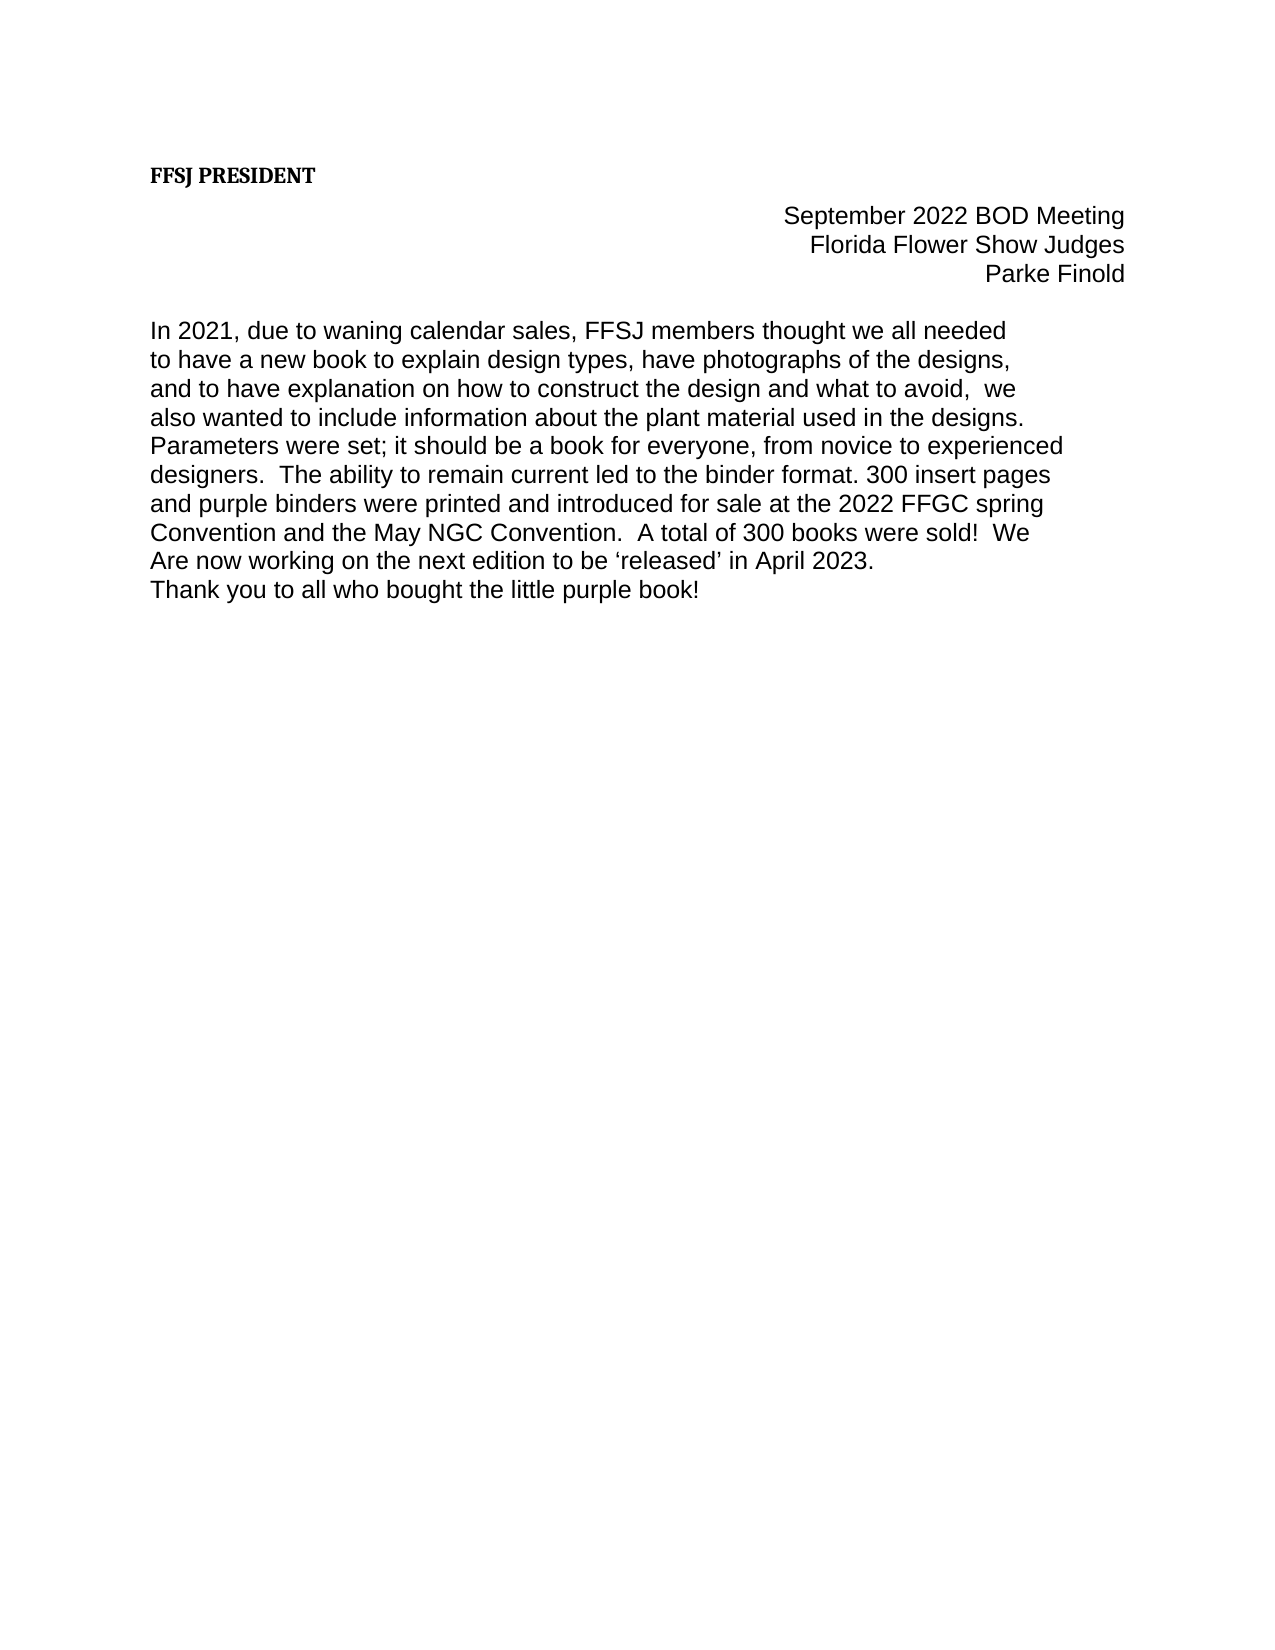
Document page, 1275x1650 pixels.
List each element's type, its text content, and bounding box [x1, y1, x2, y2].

text Convention and the May NGC Convention. A total of 300 books were sold! We [150, 518, 1125, 546]
text September 2022 BOD Meeting [150, 201, 1125, 230]
text Parke Finold [150, 259, 1125, 288]
text designers. The ability to remain current led to the binder format. 300 insert pages [150, 460, 1125, 489]
text and to have explanation on how to construct the design and what to avoid, we [150, 374, 1125, 403]
text Thank you to all who bought the little purple book! [150, 575, 1125, 604]
text In 2021, due to waning calendar sales, FFSJ members thought we all needed [150, 316, 1125, 345]
text and purple binders were printed and introduced for sale at the 2022 FFGC spring [150, 489, 1125, 518]
text Are now working on the next edition to be ‘released’ in April 2023. [150, 546, 1125, 575]
text also wanted to include information about the plant material used in the designs. [150, 403, 1125, 431]
text Parameters were set; it should be a book for everyone, from novice to experienced [150, 431, 1125, 460]
text Florida Flower Show Judges [150, 230, 1125, 259]
subtitle FFSJ PRESIDENT [150, 162, 1125, 189]
text to have a new book to explain design types, have photographs of the designs, [150, 345, 1125, 374]
